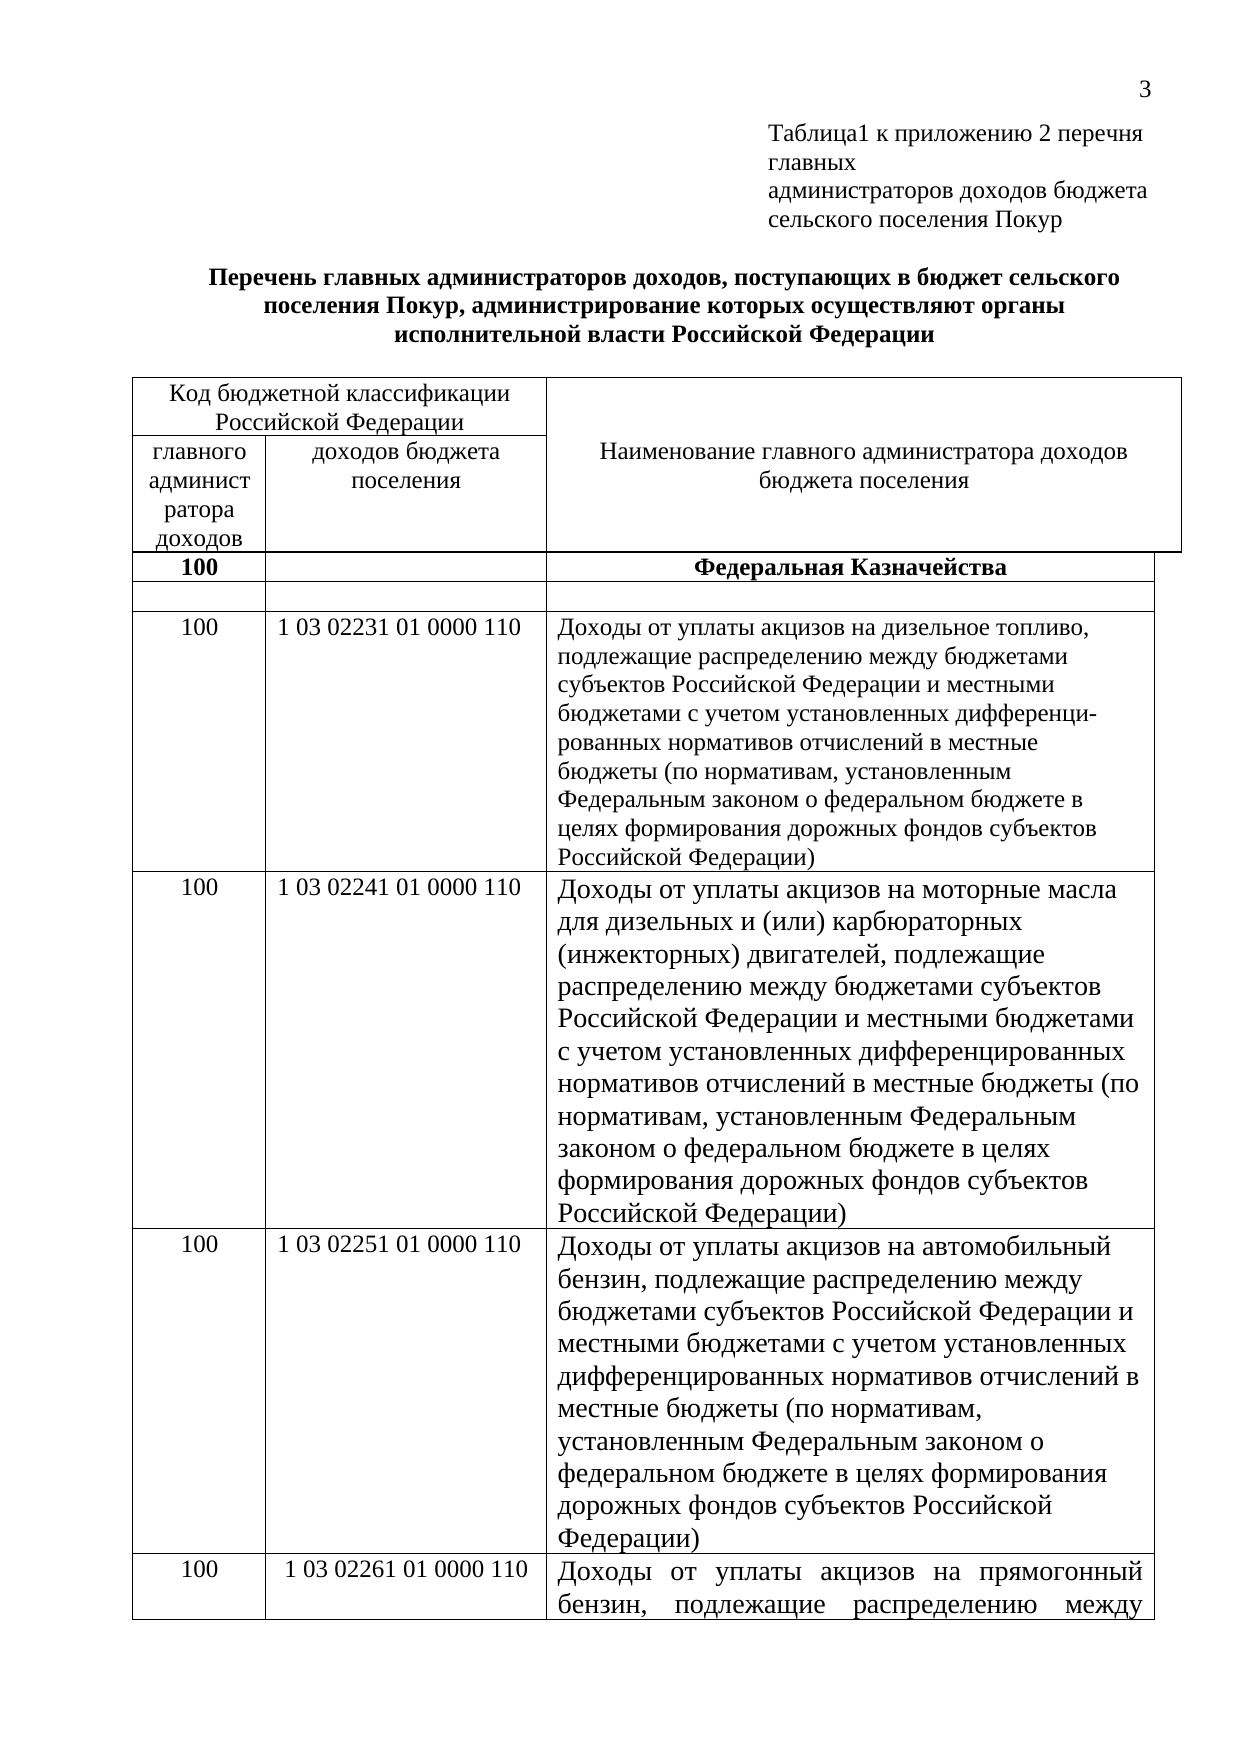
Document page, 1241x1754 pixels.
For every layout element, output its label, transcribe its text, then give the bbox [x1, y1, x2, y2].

table_cell 1 03 02251 01 0000 110 [266, 1229, 546, 1553]
table_cell Доходы от уплаты акцизов на моторные масла для дизельных и (или) карбюраторных (инжекторных) двигателей, подлежащие распределению между бюджетами субъектов Российской Федерации и местными бюджетами с учетом установленных дифференцированных нормативов отчислений в местные бюджеты (по нормативам, установленным Федеральным законом о федеральном бюджете в целях формирования дорожных фондов субъектов Российской Федерации) [547, 872, 1154, 1228]
table_cell 100 [133, 1554, 265, 1619]
table_header Наименование главного администратора доходов бюджета поселения [547, 378, 1181, 551]
table_cell 100 [133, 612, 265, 871]
table_cell [266, 553, 546, 581]
text администраторов доходов бюджета сельского поселения Покур [768, 176, 1152, 233]
table_cell 100 [133, 1229, 265, 1553]
table_cell 1 03 02231 01 0000 110 [266, 612, 546, 871]
table_cell [266, 582, 546, 611]
table_cell 1 03 02241 01 0000 110 [266, 872, 546, 1228]
table_header Код бюджетной классификации Российской Федерации [133, 378, 546, 435]
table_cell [266, 1554, 546, 1619]
table_cell [133, 582, 265, 611]
table_cell 100 [133, 872, 265, 1228]
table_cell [547, 1554, 1154, 1619]
table_cell 100 [133, 553, 265, 581]
text Таблица1 к приложению 2 перечня главных [768, 118, 1152, 176]
table_cell доходов бюджета поселения [266, 436, 546, 551]
text Перечень главных администраторов доходов, поступающих в бюджет сельского поселения Покур, администрирование которых осуществляют органы исполнительной власти Российской Федерации [177, 262, 1152, 348]
table_cell главного администратора доходов [133, 436, 265, 551]
table_cell [547, 582, 1154, 611]
table_cell Доходы от уплаты акцизов на дизельное топливо, подлежащие распределению между бюджетами субъектов Российской Федерации и местными бюджетами с учетом установленных дифференци-рованных нормативов отчислений в местные бюджеты (по нормативам, установленным Федеральным законом о федеральном бюджете в целях формирования дорожных фондов субъектов Российской Федерации) [547, 612, 1154, 871]
table_cell Федеральная Казначейства [547, 553, 1154, 581]
table_cell Доходы от уплаты акцизов на автомобильный бензин, подлежащие распределению между бюджетами субъектов Российской Федерации и местными бюджетами с учетом установленных дифференцированных нормативов отчислений в местные бюджеты (по нормативам, установленным Федеральным законом о федеральном бюджете в целях формирования дорожных фондов субъектов Российской Федерации) [547, 1229, 1154, 1553]
